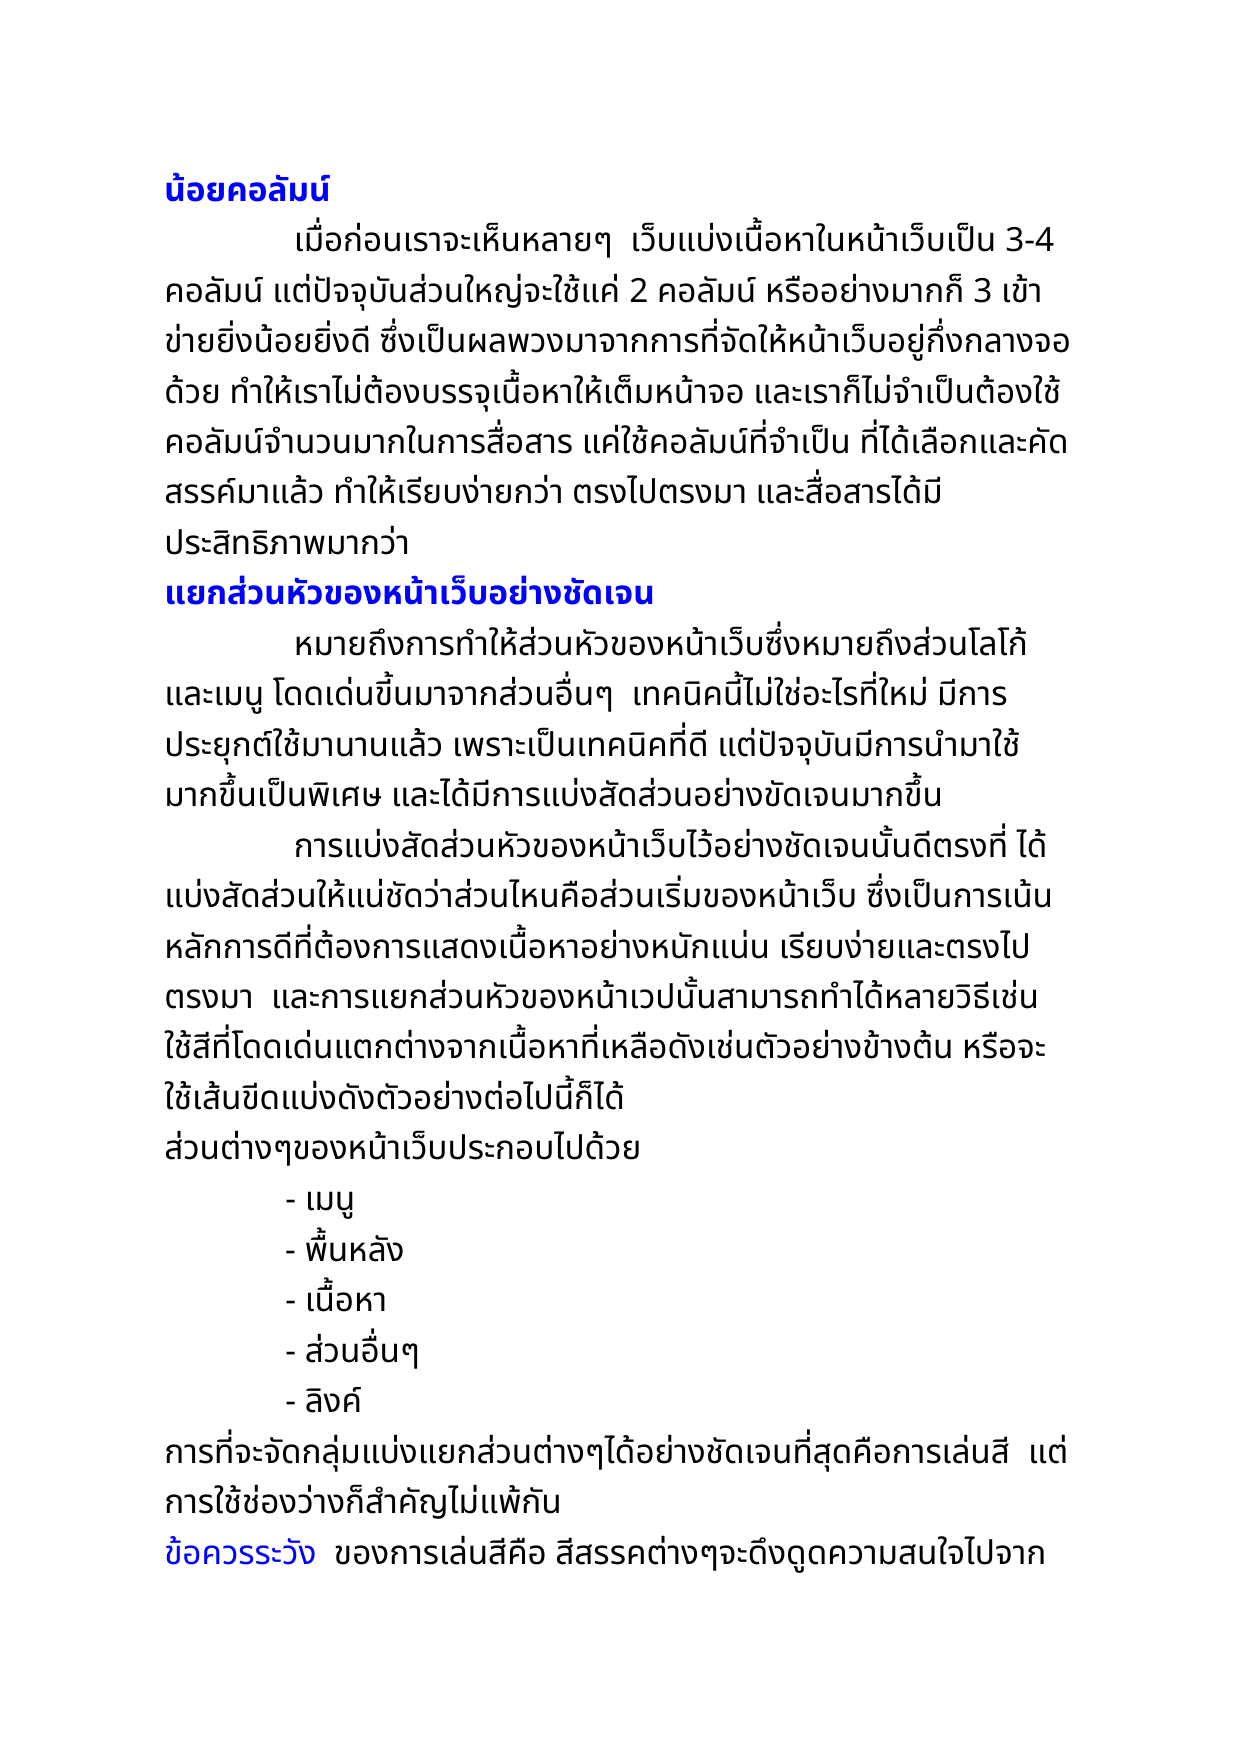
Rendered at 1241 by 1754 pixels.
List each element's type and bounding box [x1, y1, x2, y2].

table_header [149, 150, 1089, 1595]
